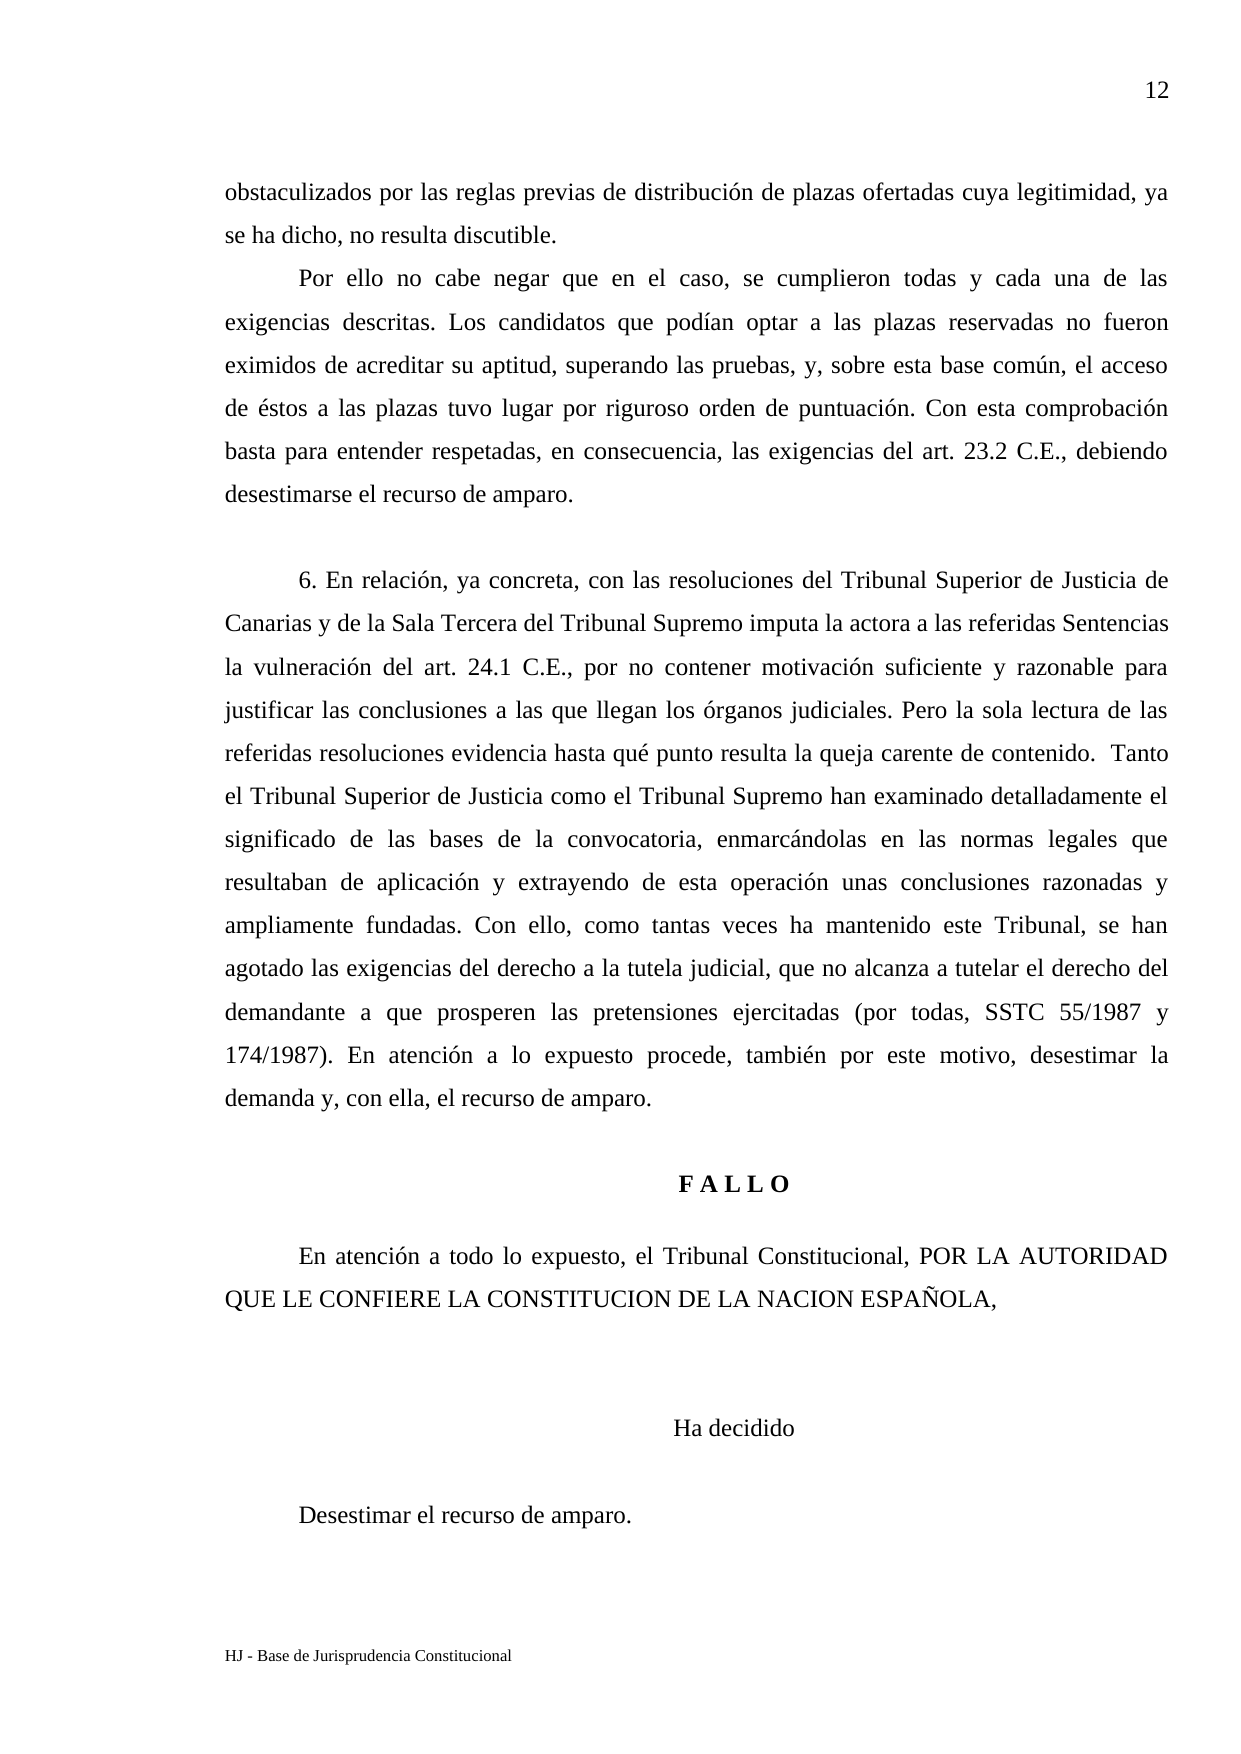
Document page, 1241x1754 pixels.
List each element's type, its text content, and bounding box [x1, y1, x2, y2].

text Por ello no cabe negar que en el caso, se cumplieron todas y cada una de las exigencias descritas. Los candidatos que podían optar a las plazas reservadas no fueron eximidos de acreditar su aptitud, superando las pruebas, y, sobre esta base común, el acceso de éstos a las plazas tuvo lugar por riguroso orden de puntuación. Con esta comprobación basta para entender respetadas, en consecuencia, las exigencias del art. 23.2 C.E., debiendo desestimarse el recurso de amparo. [224, 263, 1169, 508]
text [224, 177, 1169, 249]
text 6. En relación, ya concreta, con las resoluciones del Tribunal Superior de Justicia de Canarias y de la Sala Tercera del Tribunal Supremo imputa la actora a las referidas Sentencias la vulneración del art. 24.1 C.E., por no contener motivación suficiente y razonable para justificar las conclusiones a las que llegan los órganos judiciales. Pero la sola lectura de las referidas resoluciones evidencia hasta qué punto resulta la queja carente de contenido. Tanto el Tribunal Superior de Justicia como el Tribunal Supremo han examinado detalladamente el significado de las bases de la convocatoria, enmarcándolas en las normas legales que resultaban de aplicación y extrayendo de esta operación unas conclusiones razonadas y ampliamente fundadas. Con ello, como tantas veces ha mantenido este Tribunal, se han agotado las exigencias del derecho a la tutela judicial, que no alcanza a tutelar el derecho del demandante a que prosperen las pretensiones ejercitadas (por todas, SSTC 55/1987 y 174/1987). En atención a lo expuesto procede, también por este motivo, desestimar la demanda y, con ella, el recurso de amparo. [224, 565, 1169, 1112]
text Ha decidido [224, 1413, 1169, 1442]
text Desestimar el recurso de amparo. [224, 1500, 1169, 1528]
subtitle F A L L O [224, 1169, 1169, 1198]
text En atención a todo lo expuesto, el Tribunal Constitucional, POR LA AUTORIDAD QUE LE CONFIERE LA CONSTITUCION DE LA NACION ESPAÑOLA, [224, 1241, 1169, 1313]
